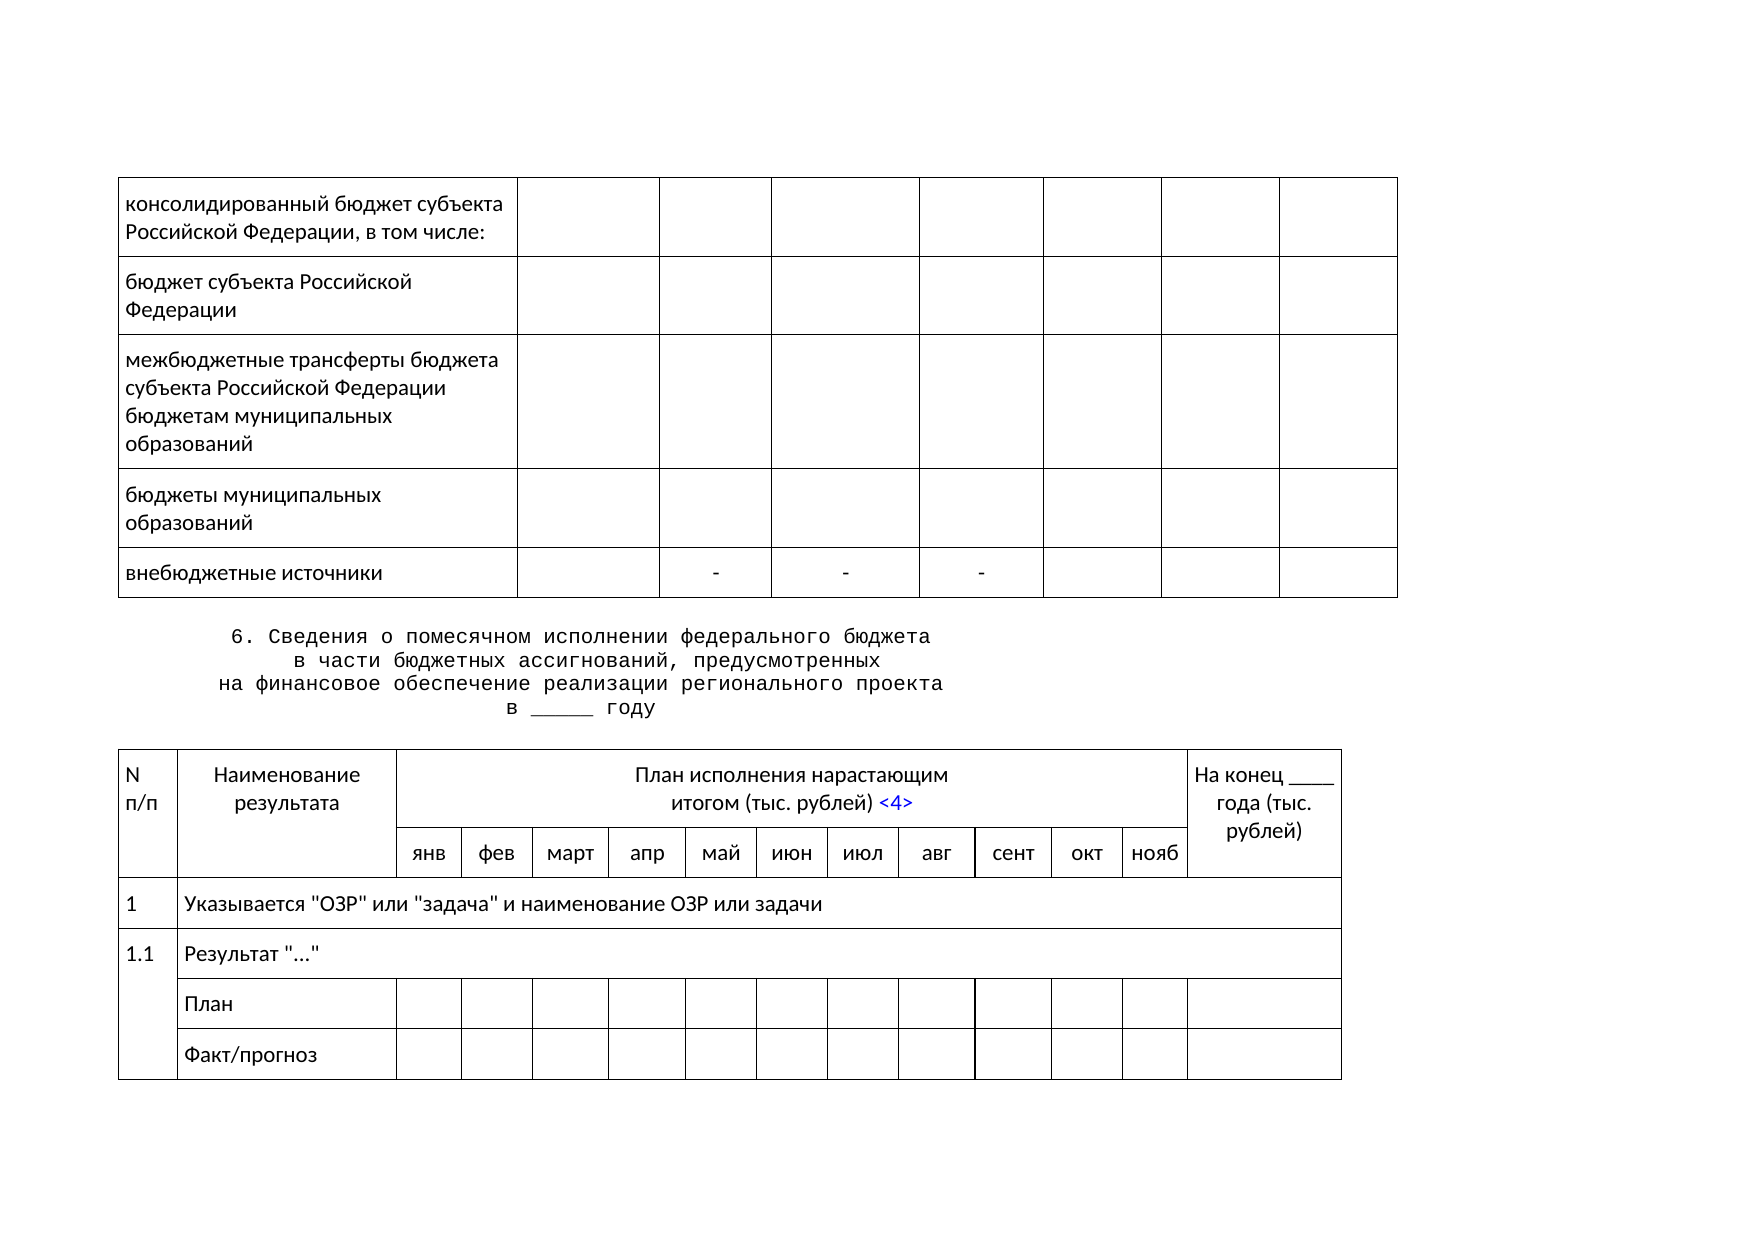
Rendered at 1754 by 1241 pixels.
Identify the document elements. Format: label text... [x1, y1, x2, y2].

table_cell межбюджетные трансферты бюджета субъекта Российской Федерации бюджетам муниципальных образований [119, 335, 517, 468]
table_cell фев [462, 828, 532, 877]
table_cell [1052, 1029, 1122, 1078]
table_cell авг [899, 828, 974, 877]
table_cell [920, 178, 1043, 256]
table_cell внебюджетные источники [119, 548, 517, 597]
table_cell окт [1052, 828, 1122, 877]
table_cell [686, 1029, 756, 1078]
text в _____ году [118, 697, 1636, 721]
table_cell [757, 979, 827, 1028]
table_cell июл [828, 828, 898, 877]
table_cell [660, 335, 771, 468]
table_cell [518, 257, 659, 334]
table_cell [1188, 979, 1341, 1028]
table_cell [1044, 178, 1161, 256]
table_cell [1280, 335, 1397, 468]
table_header План исполнения нарастающим итогом (тыс. рублей) <4> [397, 750, 1187, 827]
table_cell [1123, 979, 1187, 1028]
table_cell [462, 979, 532, 1028]
table_cell [462, 1029, 532, 1078]
table_cell [1162, 257, 1279, 334]
table_cell [1280, 257, 1397, 334]
table_cell [828, 1029, 898, 1078]
table_cell [533, 1029, 608, 1078]
table_cell [1044, 548, 1161, 597]
table_header Наименование результата [178, 750, 396, 877]
table_cell [397, 1029, 461, 1078]
table_cell [1044, 335, 1161, 468]
table_cell 1.1 [119, 929, 177, 1078]
table_cell [1162, 469, 1279, 547]
table_cell [518, 178, 659, 256]
table_cell [976, 979, 1051, 1028]
table_cell [660, 469, 771, 547]
table_cell [828, 979, 898, 1028]
table_cell План [178, 979, 396, 1028]
table_cell [772, 469, 919, 547]
table_cell бюджеты муниципальных образований [119, 469, 517, 547]
table_cell Указывается "ОЗР" или "задача" и наименование ОЗР или задачи [178, 878, 1341, 927]
table_cell [772, 335, 919, 468]
table_cell консолидированный бюджет субъекта Российской Федерации, в том числе: [119, 178, 517, 256]
table_cell [920, 257, 1043, 334]
table_cell [1044, 469, 1161, 547]
table_header На конец ____ года (тыс. рублей) [1188, 750, 1341, 877]
table_cell [772, 178, 919, 256]
table_cell [920, 469, 1043, 547]
table_cell янв [397, 828, 461, 877]
table_cell [976, 1029, 1051, 1078]
table_cell [1052, 979, 1122, 1028]
text 6. Сведения о помесячном исполнении федерального бюджета [118, 626, 1636, 649]
table_cell Результат "..." [178, 929, 1341, 978]
table_cell [1280, 469, 1397, 547]
table_cell май [686, 828, 756, 877]
table_cell [1280, 178, 1397, 256]
table_cell [899, 1029, 974, 1078]
table_cell сент [976, 828, 1051, 877]
table_cell апр [609, 828, 685, 877]
table_cell нояб [1123, 828, 1187, 877]
table_cell [518, 548, 659, 597]
table_cell [518, 335, 659, 468]
table_cell 1 [119, 878, 177, 927]
table_cell [397, 979, 461, 1028]
table_cell [899, 979, 974, 1028]
table_cell [1162, 335, 1279, 468]
table_cell [660, 178, 771, 256]
table_cell [518, 469, 659, 547]
table_cell март [533, 828, 608, 877]
table_cell [1162, 548, 1279, 597]
table_cell [1123, 1029, 1187, 1078]
table_cell [533, 979, 608, 1028]
table_cell [1044, 257, 1161, 334]
table_cell [1162, 178, 1279, 256]
text на финансовое обеспечение реализации регионального проекта [118, 673, 1636, 697]
table_cell [757, 1029, 827, 1078]
table_cell - [920, 548, 1043, 597]
table_cell Факт/прогноз [178, 1029, 396, 1078]
table_cell - [660, 548, 771, 597]
table_cell [772, 257, 919, 334]
table_cell [1280, 548, 1397, 597]
table_cell [1188, 1029, 1341, 1078]
table_cell бюджет субъекта Российской Федерации [119, 257, 517, 334]
table_cell [686, 979, 756, 1028]
table_cell июн [757, 828, 827, 877]
table_cell [660, 257, 771, 334]
table_cell [609, 979, 685, 1028]
text в части бюджетных ассигнований, предусмотренных [118, 649, 1636, 673]
table_header N п/п [119, 750, 177, 877]
table_cell [609, 1029, 685, 1078]
table_cell - [772, 548, 919, 597]
table_cell [920, 335, 1043, 468]
